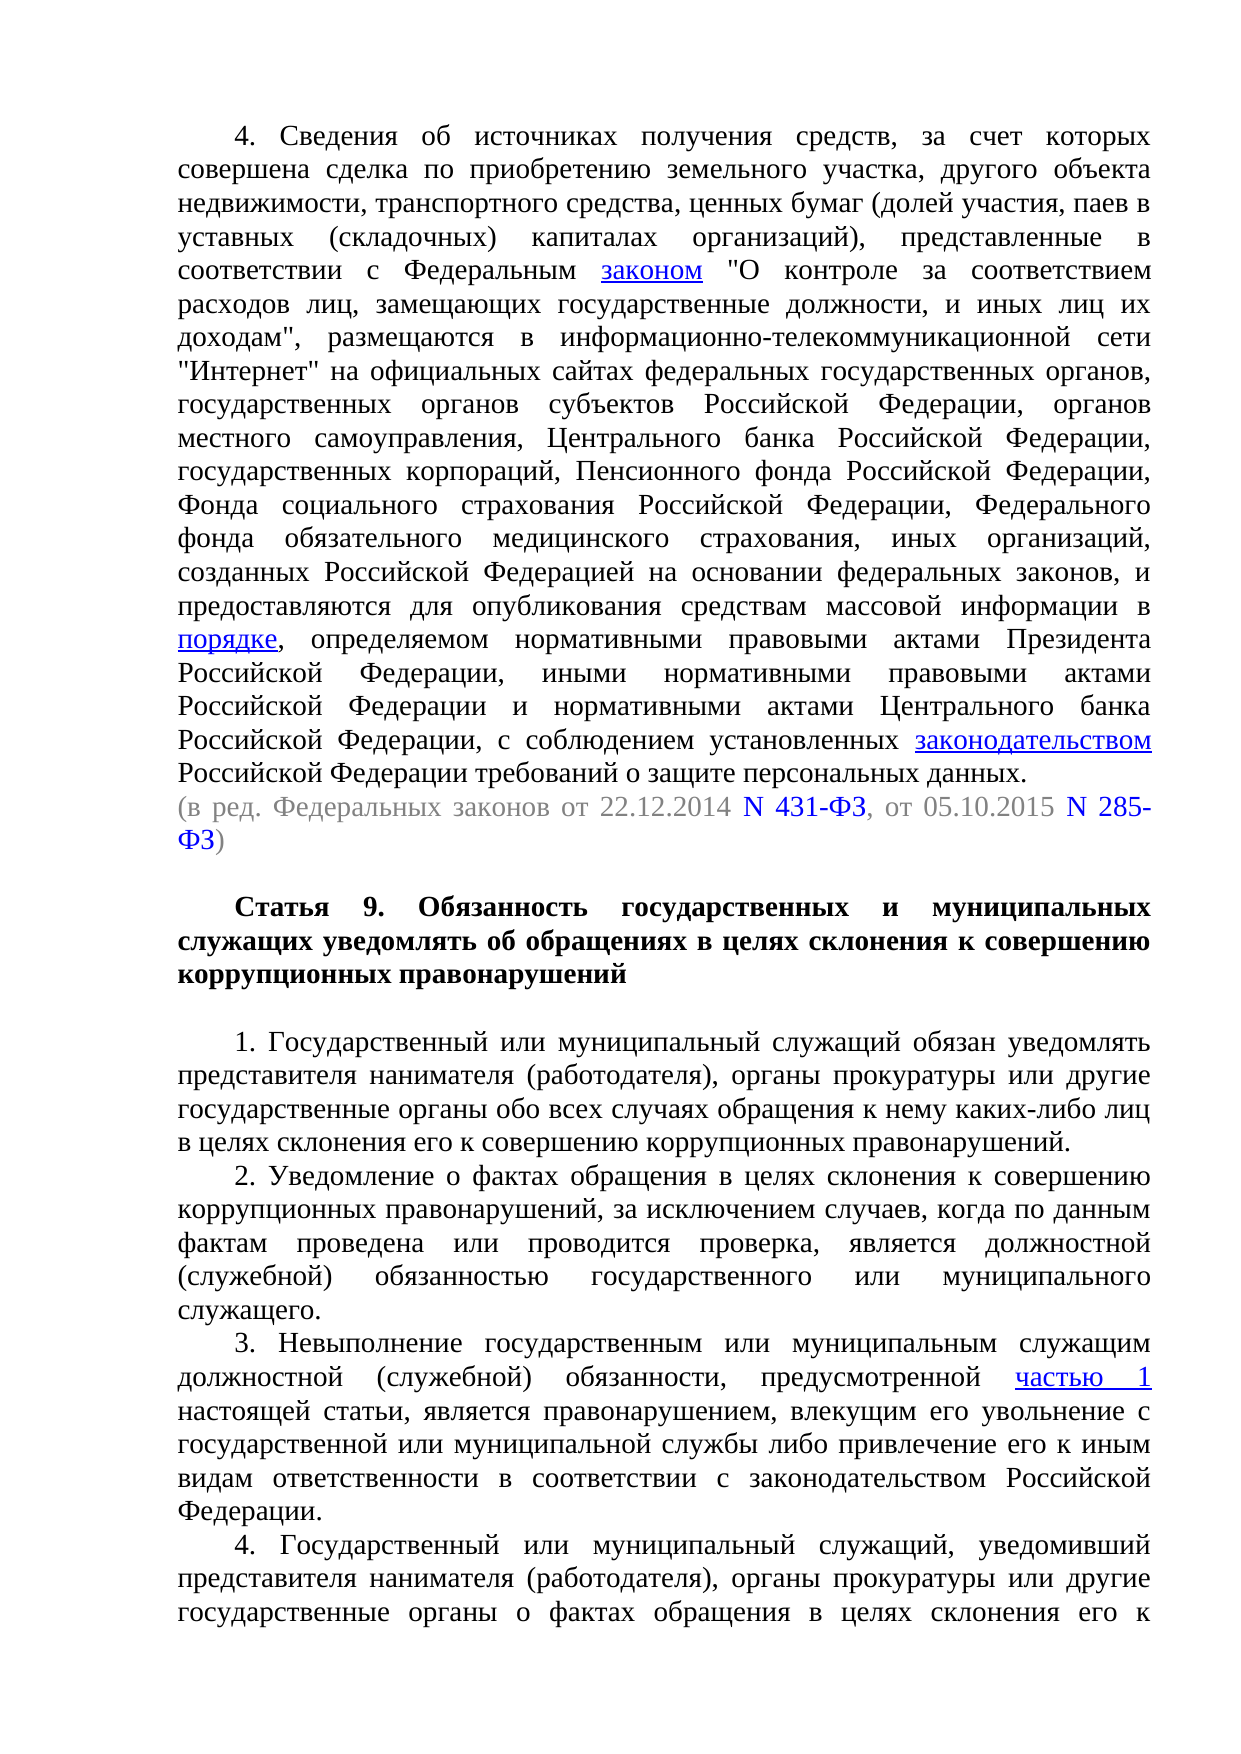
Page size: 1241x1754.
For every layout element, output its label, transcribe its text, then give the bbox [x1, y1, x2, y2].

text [177, 1527, 1152, 1627]
text 4. Сведения об источниках получения средств, за счет которых совершена сделка по приобретению земельного участка, другого объекта недвижимости, транспортного средства, ценных бумаг (долей участия, паев в уставных (складочных) капиталах организаций), представленные в соответствии с Федеральным законом "О контроле за соответствием расходов лиц, замещающих государственные должности, и иных лиц их доходам", размещаются в информационно-телекоммуникационной сети "Интернет" на официальных сайтах федеральных государственных органов, государственных органов субъектов Российской Федерации, органов местного самоуправления, Центрального банка Российской Федерации, государственных корпораций, Пенсионного фонда Российской Федерации, Фонда социального страхования Российской Федерации, Федерального фонда обязательного медицинского страхования, иных организаций, созданных Российской Федерацией на основании федеральных законов, и предоставляются для опубликования средствам массовой информации в порядке, определяемом нормативными правовыми актами Президента Российской Федерации, иными нормативными правовыми актами Российской Федерации и нормативными актами Центрального банка Российской Федерации, с соблюдением установленных законодательством Российской Федерации требований о защите персональных данных. [177, 118, 1152, 789]
text 3. Невыполнение государственным или муниципальным служащим должностной (служебной) обязанности, предусмотренной частью 1 настоящей статьи, является правонарушением, влекущим его увольнение с государственной или муниципальной службы либо привлечение его к иным видам ответственности в соответствии с законодательством Российской Федерации. [177, 1326, 1152, 1527]
text 2. Уведомление о фактах обращения в целях склонения к совершению коррупционных правонарушений, за исключением случаев, когда по данным фактам проведена или проводится проверка, является должностной (служебной) обязанностью государственного или муниципального служащего. [177, 1158, 1152, 1326]
text (в ред. Федеральных законов от 22.12.2014 N 431-ФЗ, от 05.10.2015 N 285-ФЗ) [177, 789, 1152, 856]
text Статья 9. Обязанность государственных и муниципальных служащих уведомлять об обращениях в целях склонения к совершению коррупционных правонарушений [177, 889, 1152, 990]
text 1. Государственный или муниципальный служащий обязан уведомлять представителя нанимателя (работодателя), органы прокуратуры или другие государственные органы обо всех случаях обращения к нему каких-либо лиц в целях склонения его к совершению коррупционных правонарушений. [177, 1024, 1152, 1158]
